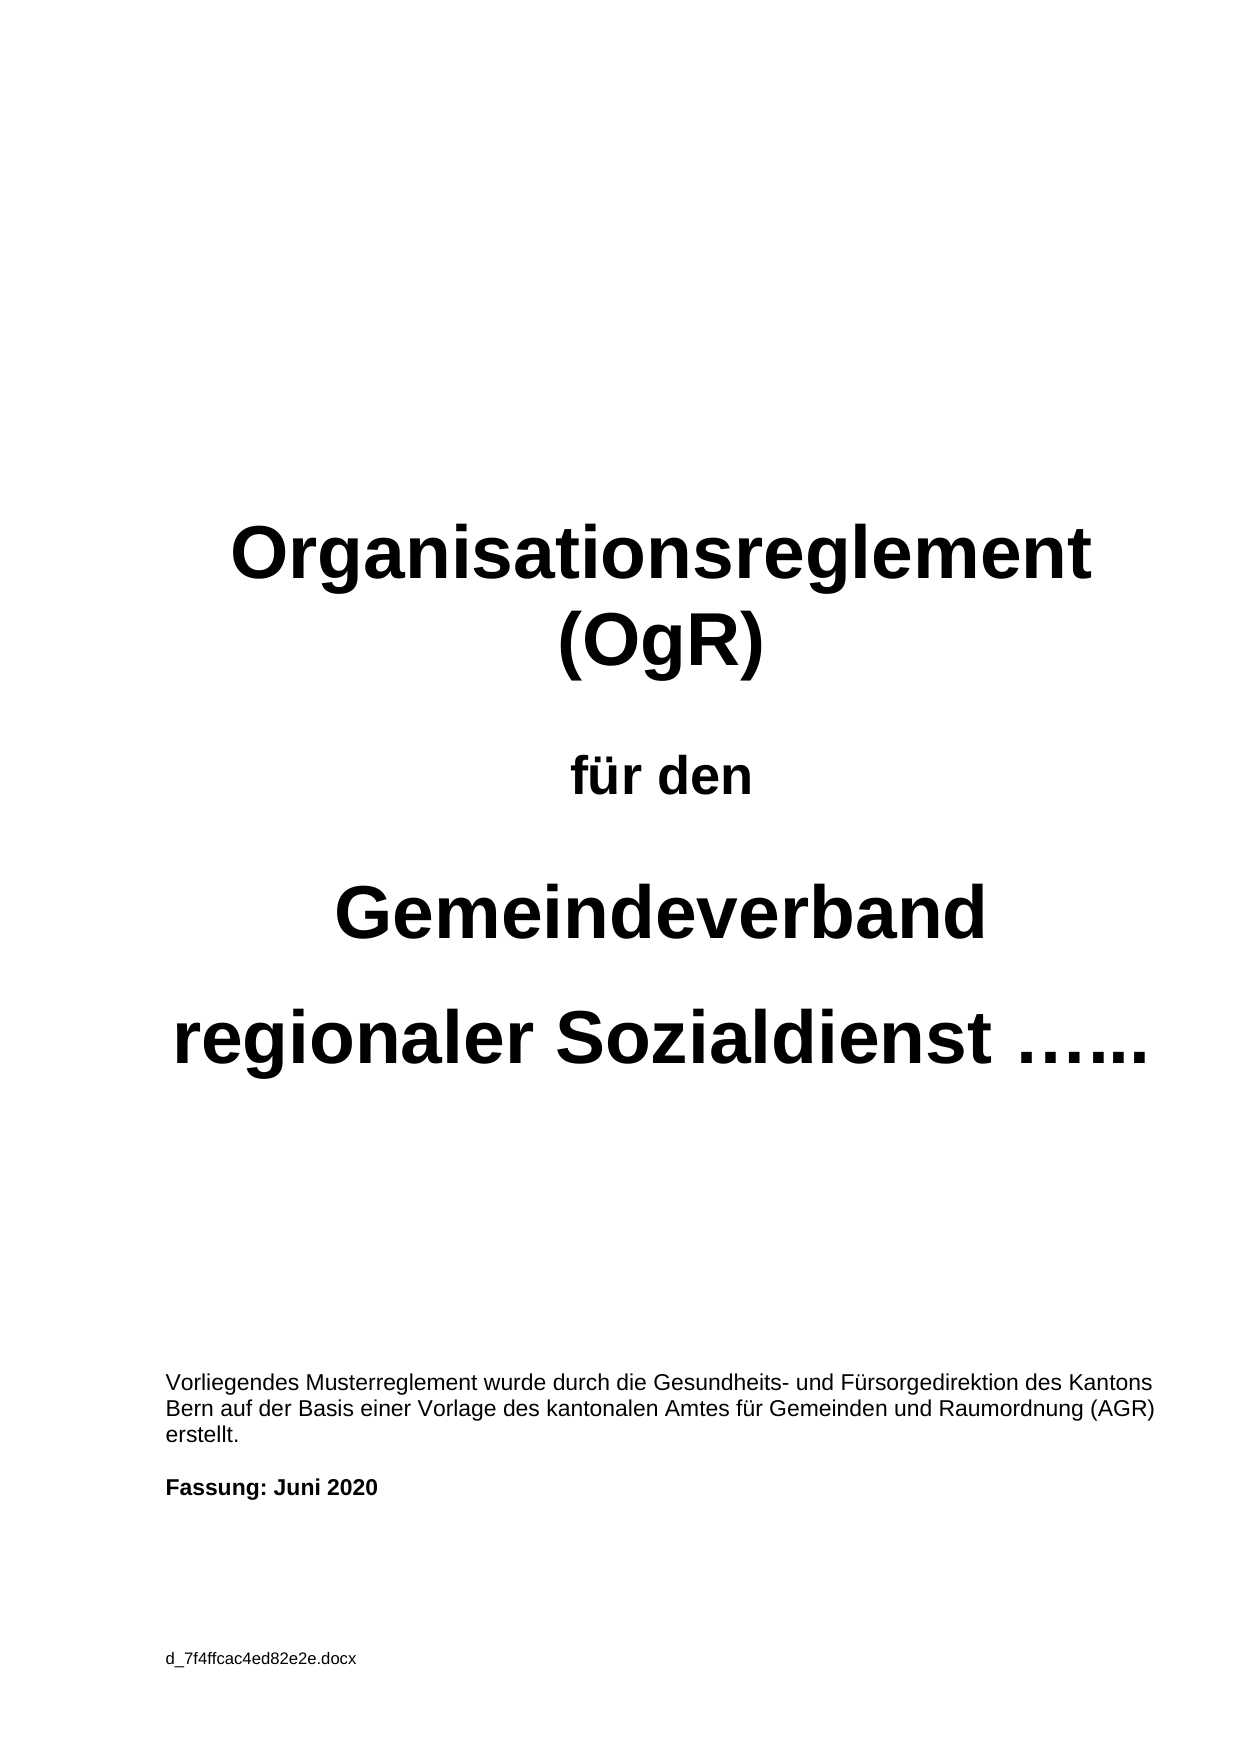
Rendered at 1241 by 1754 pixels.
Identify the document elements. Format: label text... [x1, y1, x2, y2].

text Gemeindeverband [165, 868, 1157, 954]
text Fassung: Juni 2020 [165, 1474, 1157, 1501]
text Organisationsreglement (OgR) [165, 508, 1157, 681]
text regionaler Sozialdienst …... [165, 993, 1157, 1079]
text für den [165, 743, 1157, 806]
text Vorliegendes Musterreglement wurde durch die Gesundheits- und Fürsorgedirektion des Kantons Bern auf der Basis einer Vorlage des kantonalen Amtes für Gemeinden und Raumordnung (AGR) erstellt. [165, 1369, 1157, 1448]
